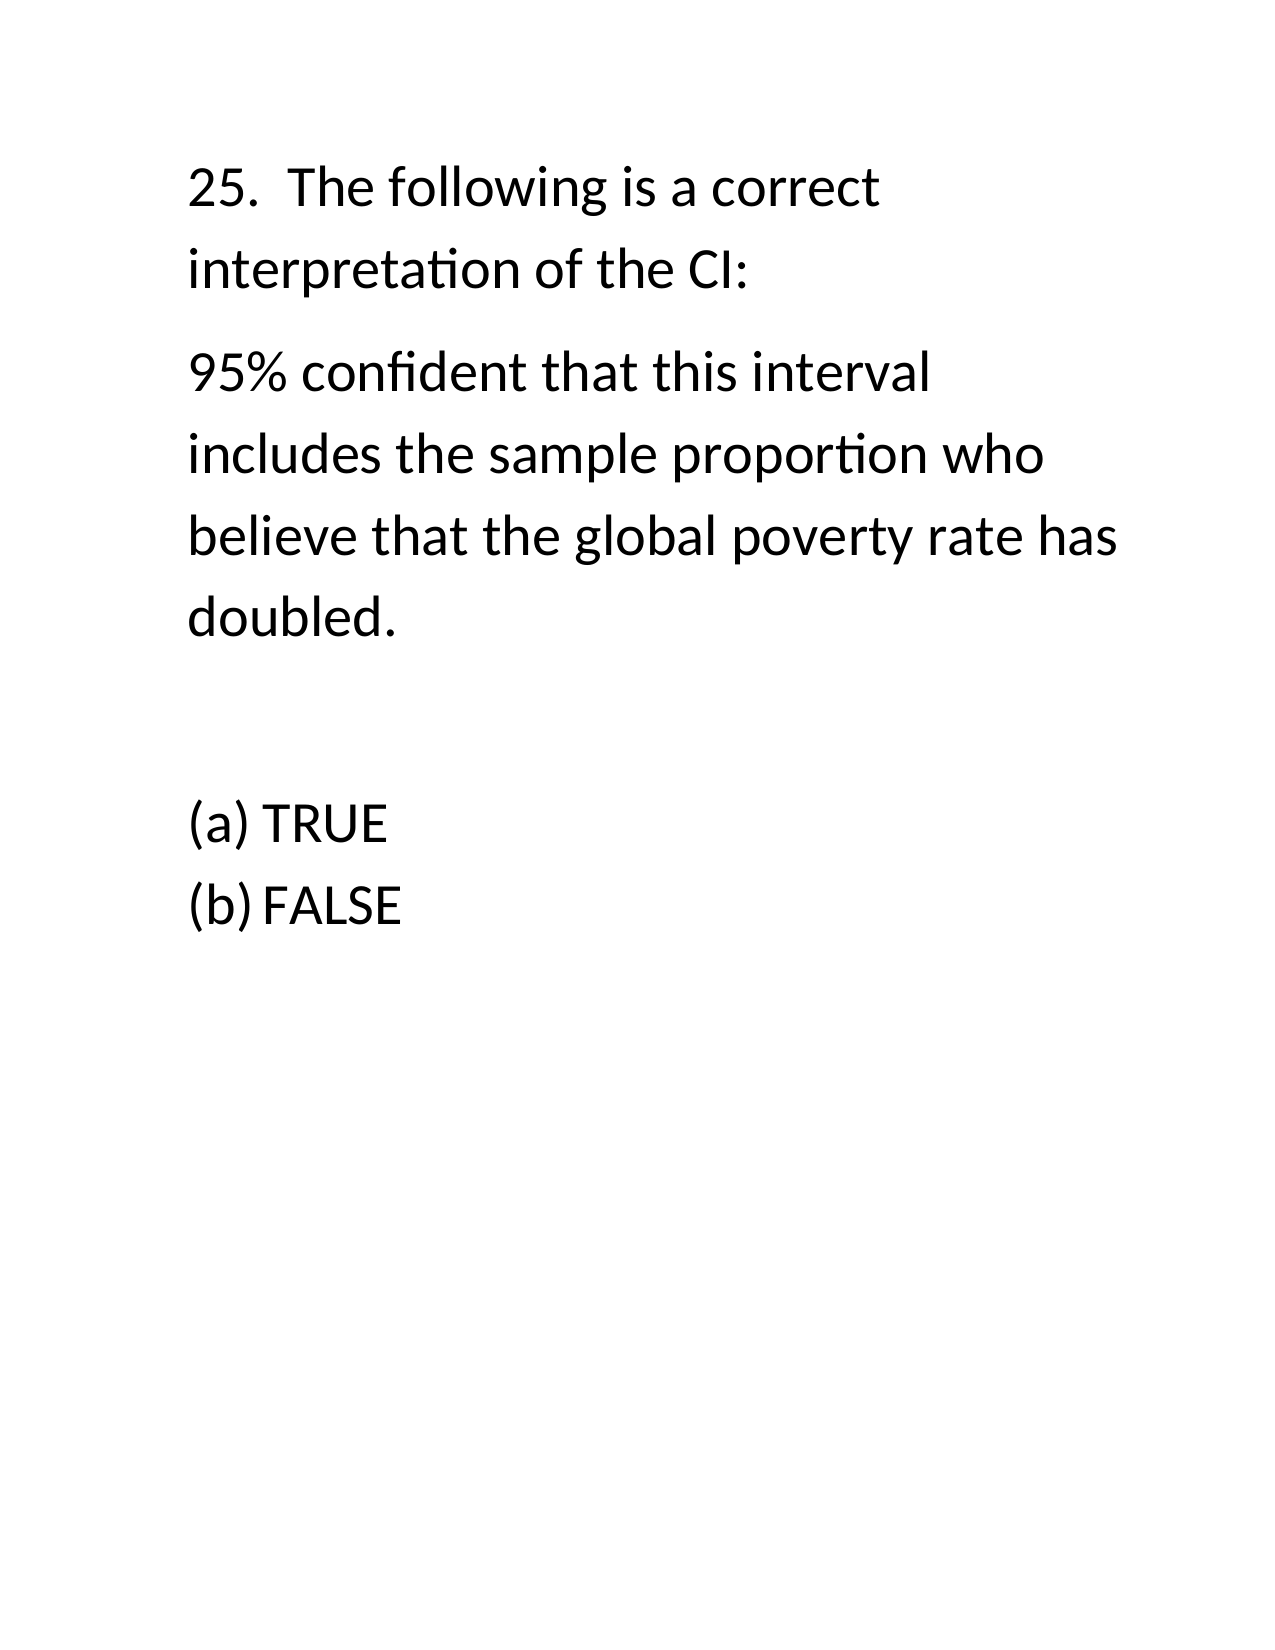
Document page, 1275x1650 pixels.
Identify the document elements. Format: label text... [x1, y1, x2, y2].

list FALSE [187, 867, 1125, 939]
text 25. The following is a correct interpretation of the CI: [187, 150, 1125, 303]
list TRUE [187, 786, 1125, 857]
text 95% confident that this interval includes the sample proportion who believe that the global poverty rate has doubled. [187, 334, 1125, 651]
